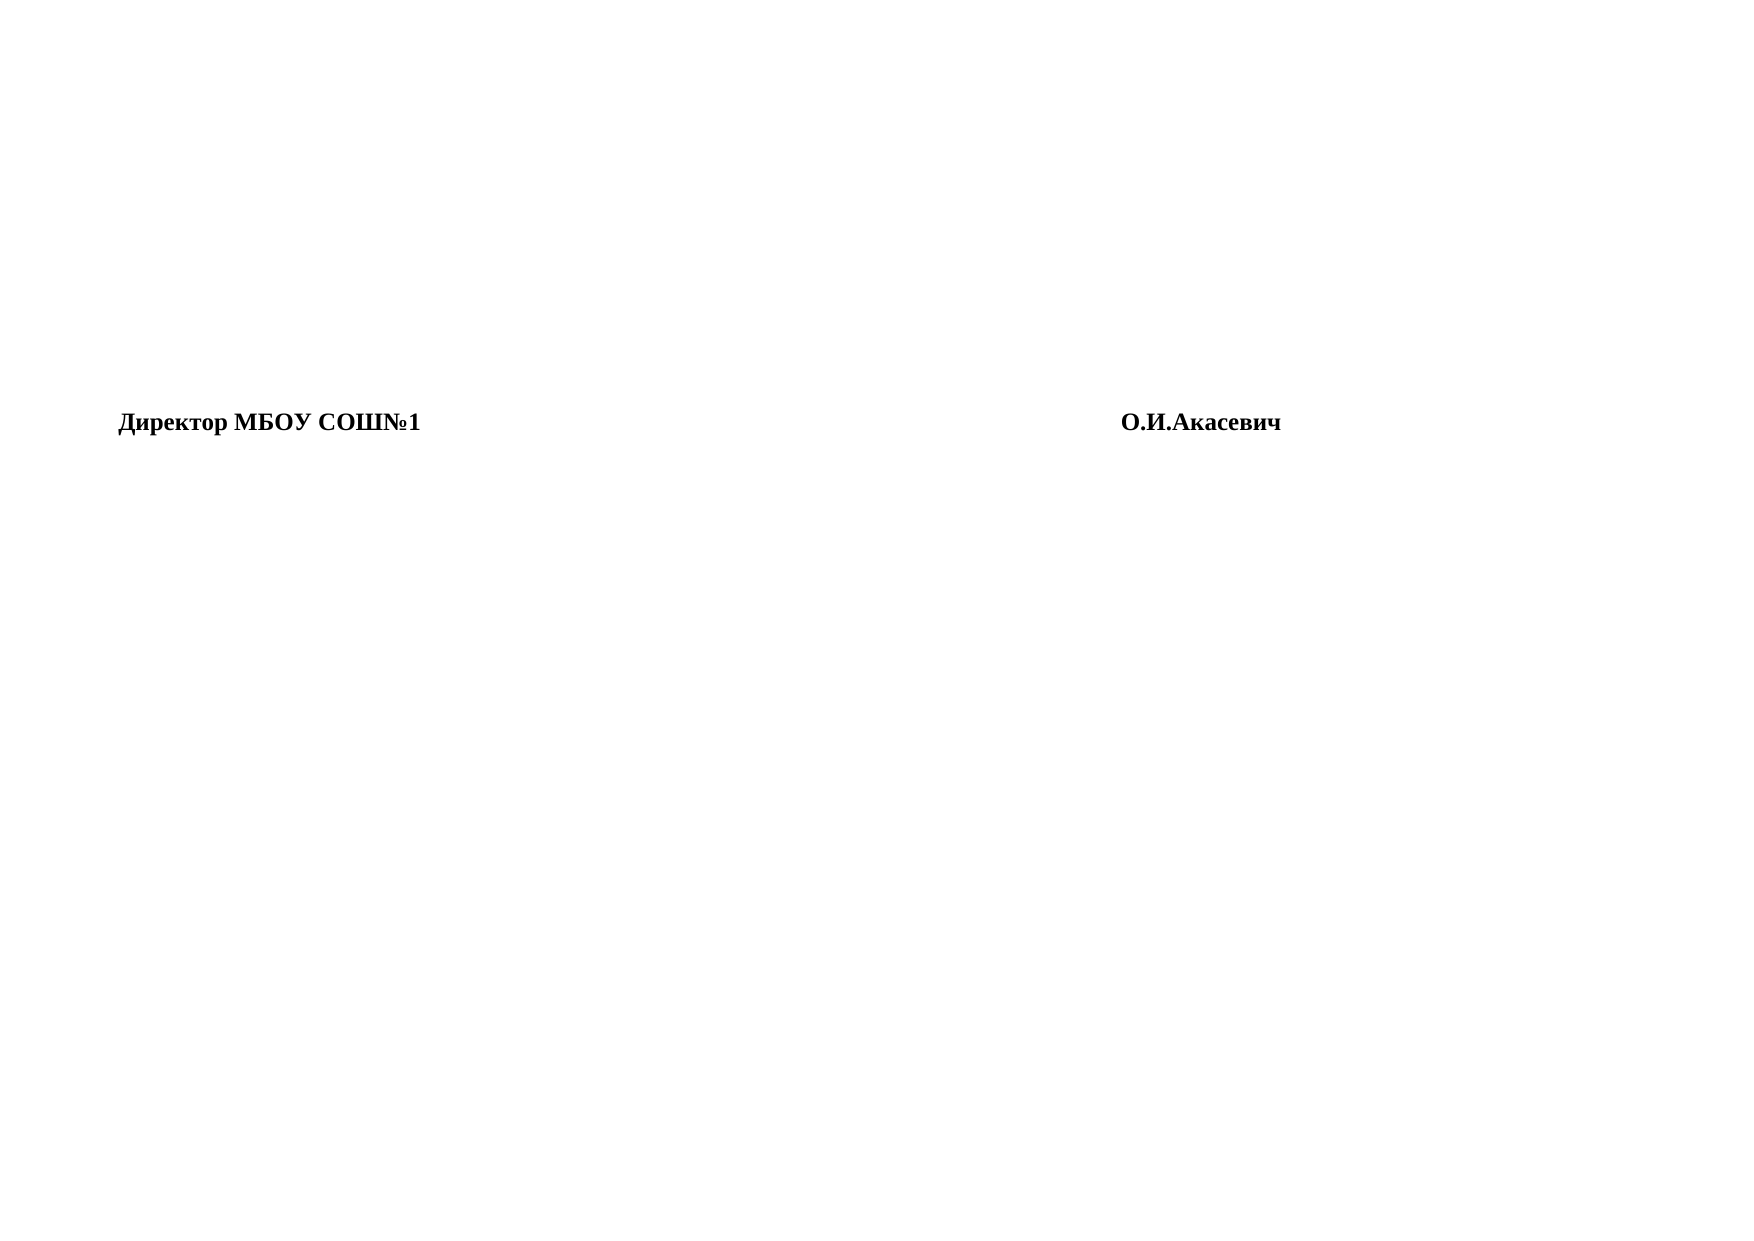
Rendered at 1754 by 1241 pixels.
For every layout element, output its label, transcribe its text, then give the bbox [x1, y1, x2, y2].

text Директор МБОУ СОШ№1 О.И.Акасевич [118, 407, 1636, 436]
